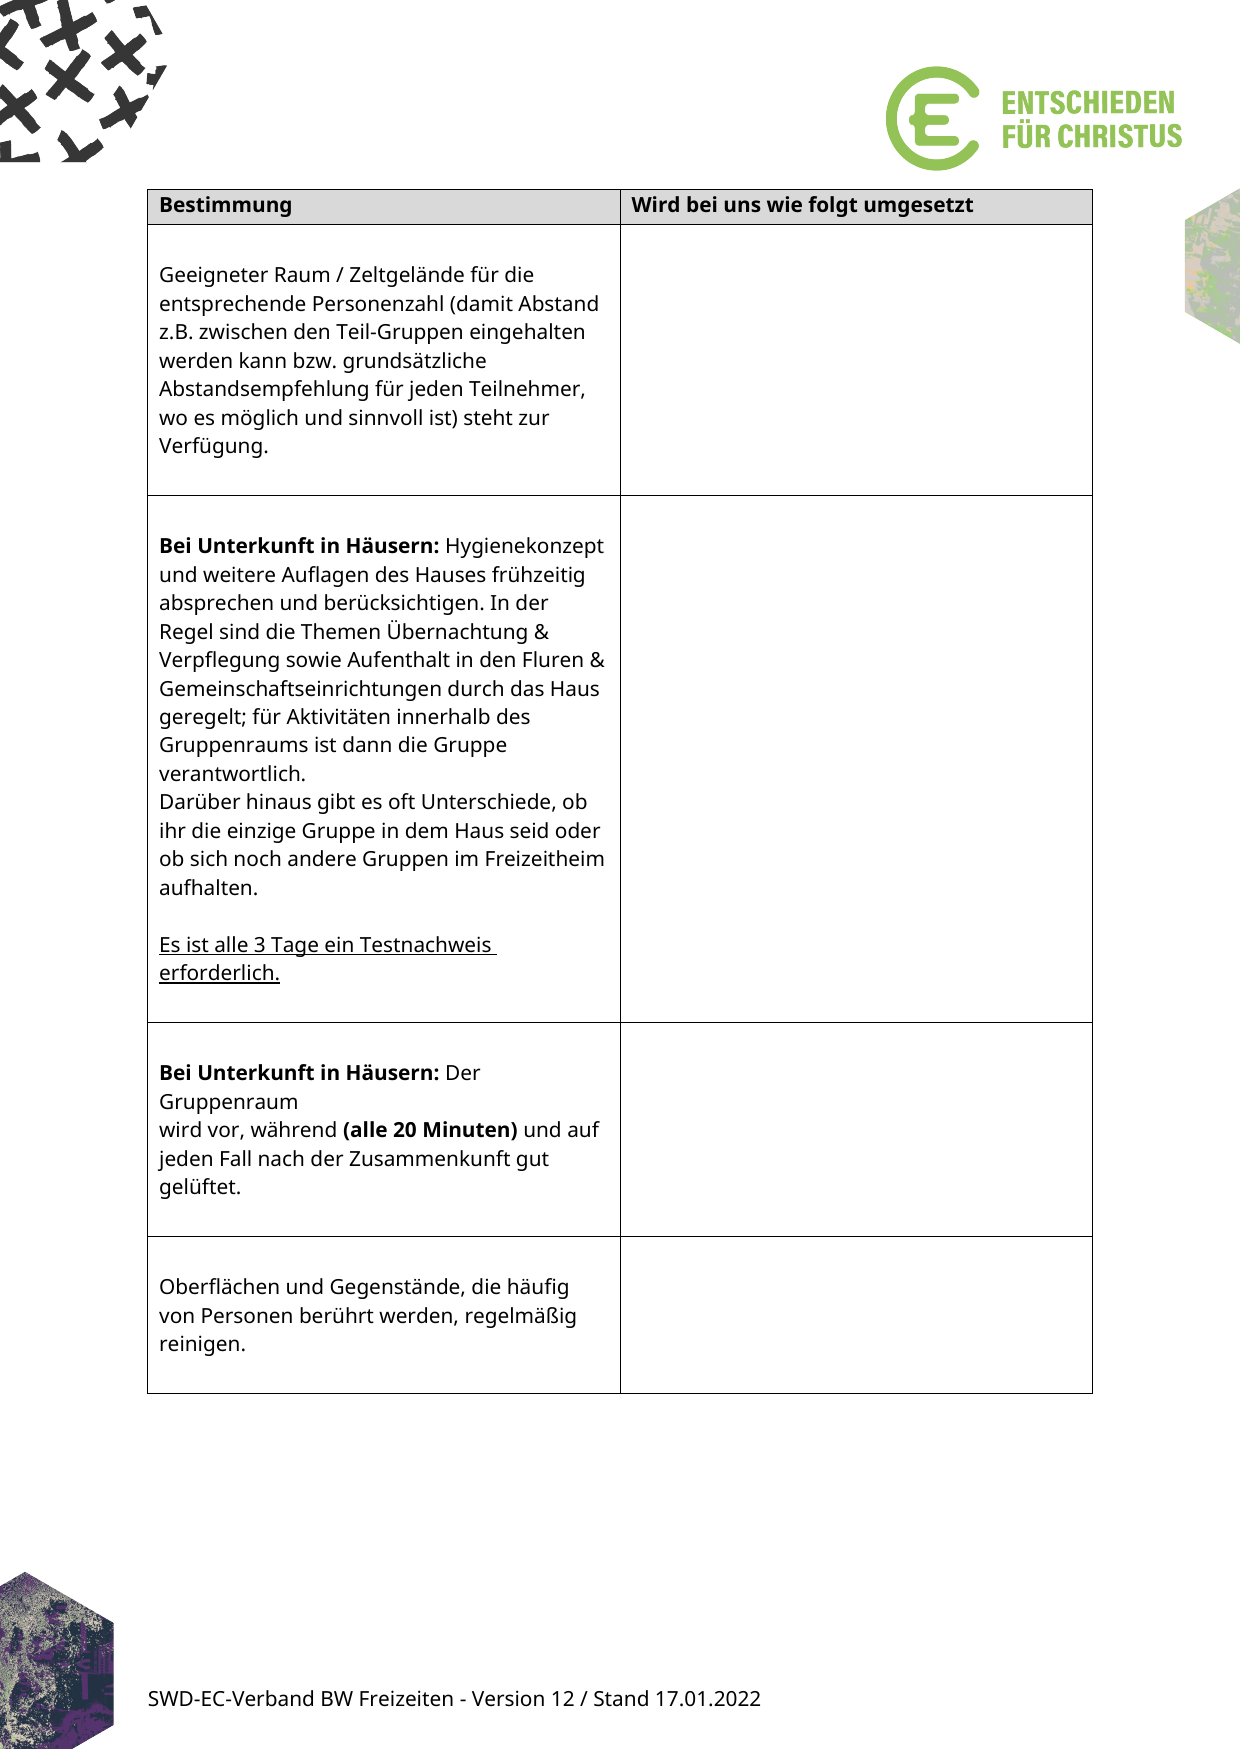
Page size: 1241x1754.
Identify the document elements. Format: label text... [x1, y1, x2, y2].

table_header Bestimmung [148, 190, 620, 224]
table_cell [621, 1023, 1092, 1236]
table_cell [621, 225, 1092, 495]
table_cell Bei Unterkunft in Häusern: Der Gruppenraum wird vor, während (alle 20 Minuten) und auf jeden Fall nach der Zusammenkunft gut gelüftet. [148, 1023, 620, 1236]
table_cell Geeigneter Raum / Zeltgelände für die entsprechende Personenzahl (damit Abstand z.B. zwischen den Teil-Gruppen eingehalten werden kann bzw. grundsätzliche Abstandsempfehlung für jeden Teilnehmer, wo es möglich und sinnvoll ist) steht zur Verfügung. [148, 225, 620, 495]
table_cell Oberflächen und Gegenstände, die häufig von Personen berührt werden, regelmäßig reinigen. [148, 1237, 620, 1393]
table_cell [621, 1237, 1092, 1393]
table_cell [621, 496, 1092, 1022]
picture [0, 0, 1240, 1749]
table_header Wird bei uns wie folgt umgesetzt [621, 190, 1092, 224]
table_cell Bei Unterkunft in Häusern: Hygienekonzept und weitere Auflagen des Hauses frühzeitig absprechen und berücksichtigen. In der Regel sind die Themen Übernachtung & Verpflegung sowie Aufenthalt in den Fluren & Gemeinschaftseinrichtungen durch das Haus geregelt; für Aktivitäten innerhalb des Gruppenraums ist dann die Gruppe verantwortlich. Darüber hinaus gibt es oft Unterschiede, ob ihr die einzige Gruppe in dem Haus seid oder ob sich noch andere Gruppen im Freizeitheim aufhalten. Es ist alle 3 Tage ein Testnachweis erforderlich. [148, 496, 620, 1022]
